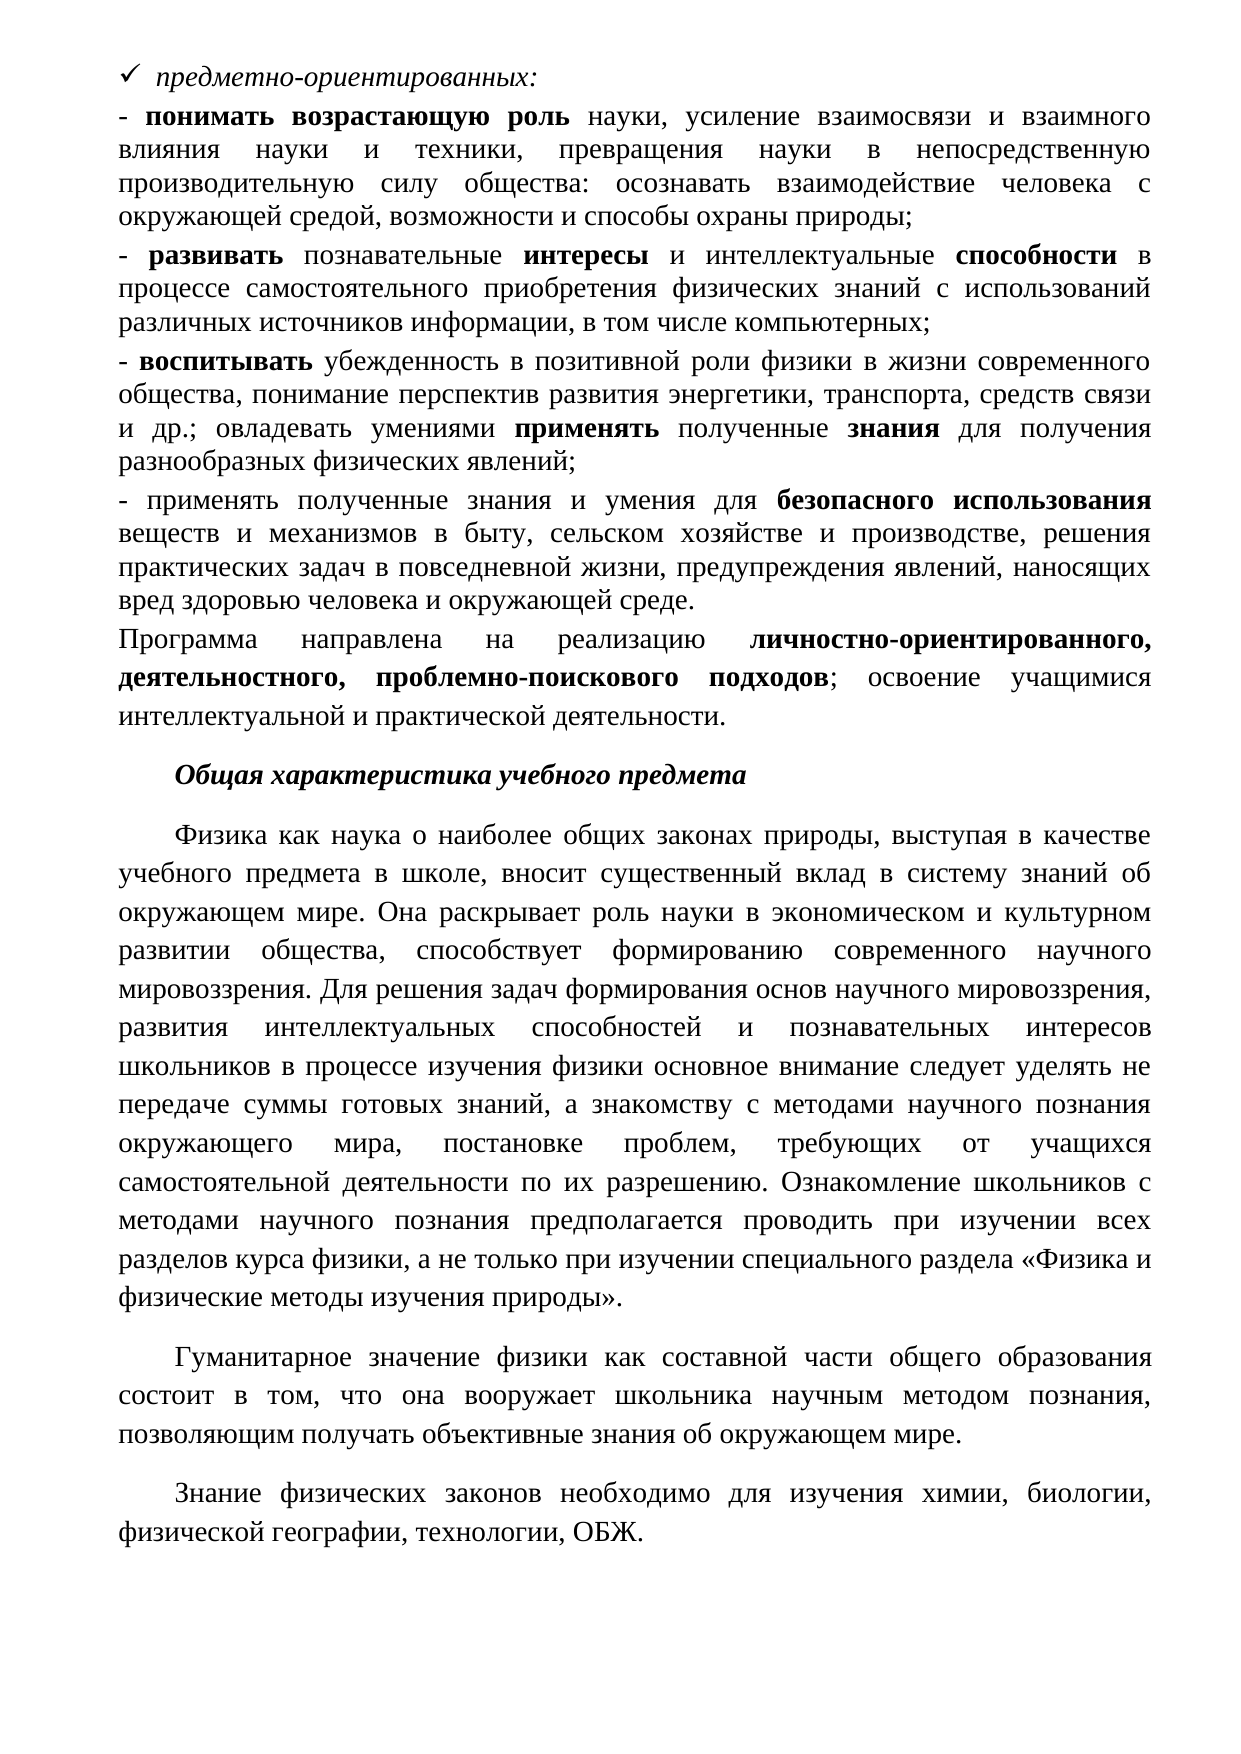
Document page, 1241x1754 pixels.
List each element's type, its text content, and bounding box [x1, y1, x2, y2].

text - развивать познавательные интересы и интеллектуальные способности в процессе самостоятельного приобретения физических знаний с использований различных источников информации, в том числе компьютерных; [118, 237, 1152, 338]
text - понимать возрастающую роль науки, усиление взаимосвязи и взаимного влияния науки и техники, превращения науки в непосредственную производительную силу общества: осознавать взаимодействие человека с окружающей средой, возможности и способы охраны природы; [118, 98, 1152, 232]
text Знание физических законов необходимо для изучения химии, биологии, физической географии, технологии, ОБЖ. [118, 1475, 1152, 1547]
text Общая характеристика учебного предмета [118, 757, 1152, 791]
text Физика как наука о наиболее общих законах природы, выступая в качестве учебного предмета в школе, вносит существенный вклад в систему знаний об окружающем мире. Она раскрывает роль науки в экономическом и культурном развитии общества, способствует формированию современного научного мировоззрения. Для решения задач формирования основ научного мировоззрения, развития интеллектуальных способностей и познавательных интересов школьников в процессе изучения физики основное внимание следует уделять не передаче суммы готовых знаний, а знакомству с методами научного познания окружающего мира, постановке проблем, требующих от учащихся самостоятельной деятельности по их разрешению. Ознакомление школьников с методами научного познания предполагается проводить при изучении всех разделов курса физики, а не только при изучении специального раздела «Физика и физические методы изучения природы». [118, 817, 1152, 1313]
text - воспитывать убежденность в позитивной роли физики в жизни современного общества, понимание перспектив развития энергетики, транспорта, средств связи и др.; овладевать умениями применять полученные знания для получения разнообразных физических явлений; [118, 343, 1152, 477]
text Программа направлена на реализацию личностно-ориентированного, деятельностного, проблемно-поискового подходов; освоение учащимися интеллектуальной и практической деятельности. [118, 621, 1152, 732]
list предметно-ориентированных: [118, 59, 1152, 93]
text - применять полученные знания и умения для безопасного использования веществ и механизмов в быту, сельском хозяйстве и производстве, решения практических задач в повседневной жизни, предупреждения явлений, наносящих вред здоровью человека и окружающей среде. [118, 482, 1152, 616]
text Гуманитарное значение физики как составной части общего образования состоит в том, что она вооружает школьника научным методом познания, позволяющим получать объективные знания об окружающем мире. [118, 1339, 1152, 1449]
